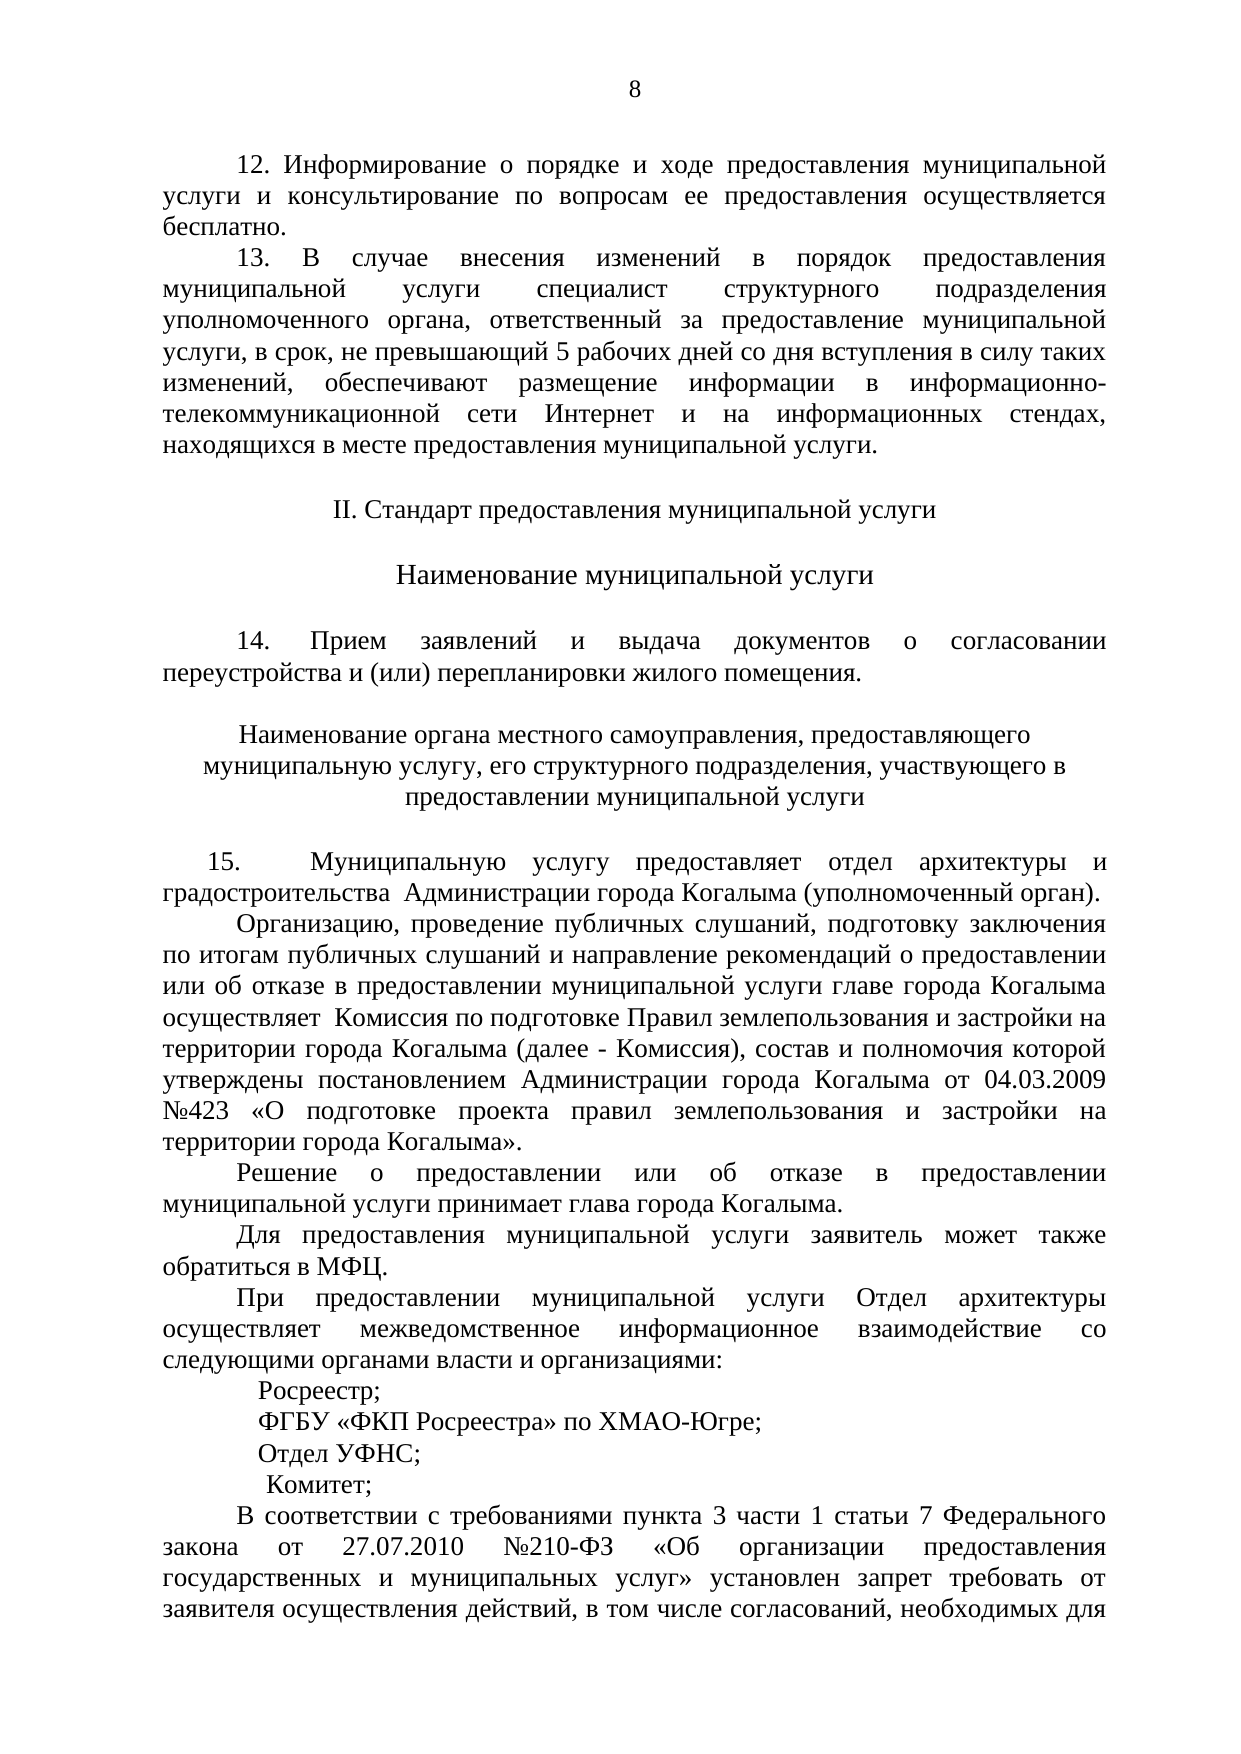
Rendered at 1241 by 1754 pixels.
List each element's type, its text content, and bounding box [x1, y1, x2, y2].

text муниципальную услугу, его структурного подразделения, участвующего в предоставлении муниципальной услуги [162, 749, 1107, 811]
text Комитет; [266, 1468, 1107, 1499]
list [162, 1499, 1107, 1623]
list Для предоставления муниципальной услуги заявитель может также обратиться в МФЦ. [162, 1219, 1107, 1281]
list Муниципальную услугу предоставляет отдел архитектуры и градостроительства Администрации города Когалыма (уполномоченный орган). [162, 845, 1107, 907]
text Наименование органа местного самоуправления, предоставляющего [162, 718, 1107, 749]
list Решение о предоставлении или об отказе в предоставлении муниципальной услуги принимает глава города Когалыма. [162, 1156, 1107, 1219]
text 12. Информирование о порядке и ходе предоставления муниципальной услуги и консультирование по вопросам ее предоставления осуществляется бесплатно. [162, 148, 1107, 241]
list При предоставлении муниципальной услуги Отдел архитектуры осуществляет межведомственное информационное взаимодействие со следующими органами власти и организациями: [162, 1281, 1107, 1374]
text Наименование муниципальной услуги [162, 557, 1107, 591]
list Прием заявлений и выдача документов о согласовании переустройства и (или) перепланировки жилого помещения. [162, 624, 1107, 687]
list Организацию, проведение публичных слушаний, подготовку заключения по итогам публичных слушаний и направление рекомендаций о предоставлении или об отказе в предоставлении муниципальной услуги главе города Когалыма осуществляет Комиссия по подготовке Правил землепользования и застройки на территории города Когалыма (далее - Комиссия), состав и полномочия которой утверждены постановлением Администрации города Когалыма от 04.03.2009 №423 «О подготовке проекта правил землепользования и застройки на территории города Когалыма». [162, 907, 1107, 1156]
text ФГБУ «ФКП Росреестра» по ХМАО-Югре; [251, 1406, 1107, 1437]
text II. Стандарт предоставления муниципальной услуги [162, 493, 1107, 524]
text Росреестр; [251, 1374, 1107, 1406]
text 13. В случае внесения изменений в порядок предоставления муниципальной услуги специалист структурного подразделения уполномоченного органа, ответственный за предоставление муниципальной услуги, в срок, не превышающий 5 рабочих дней со дня вступления в силу таких изменений, обеспечивают размещение информации в информационно-телекоммуникационной сети Интернет и на информационных стендах, находящихся в месте предоставления муниципальной услуги. [162, 241, 1107, 459]
text Отдел УФНС; [177, 1437, 1107, 1468]
